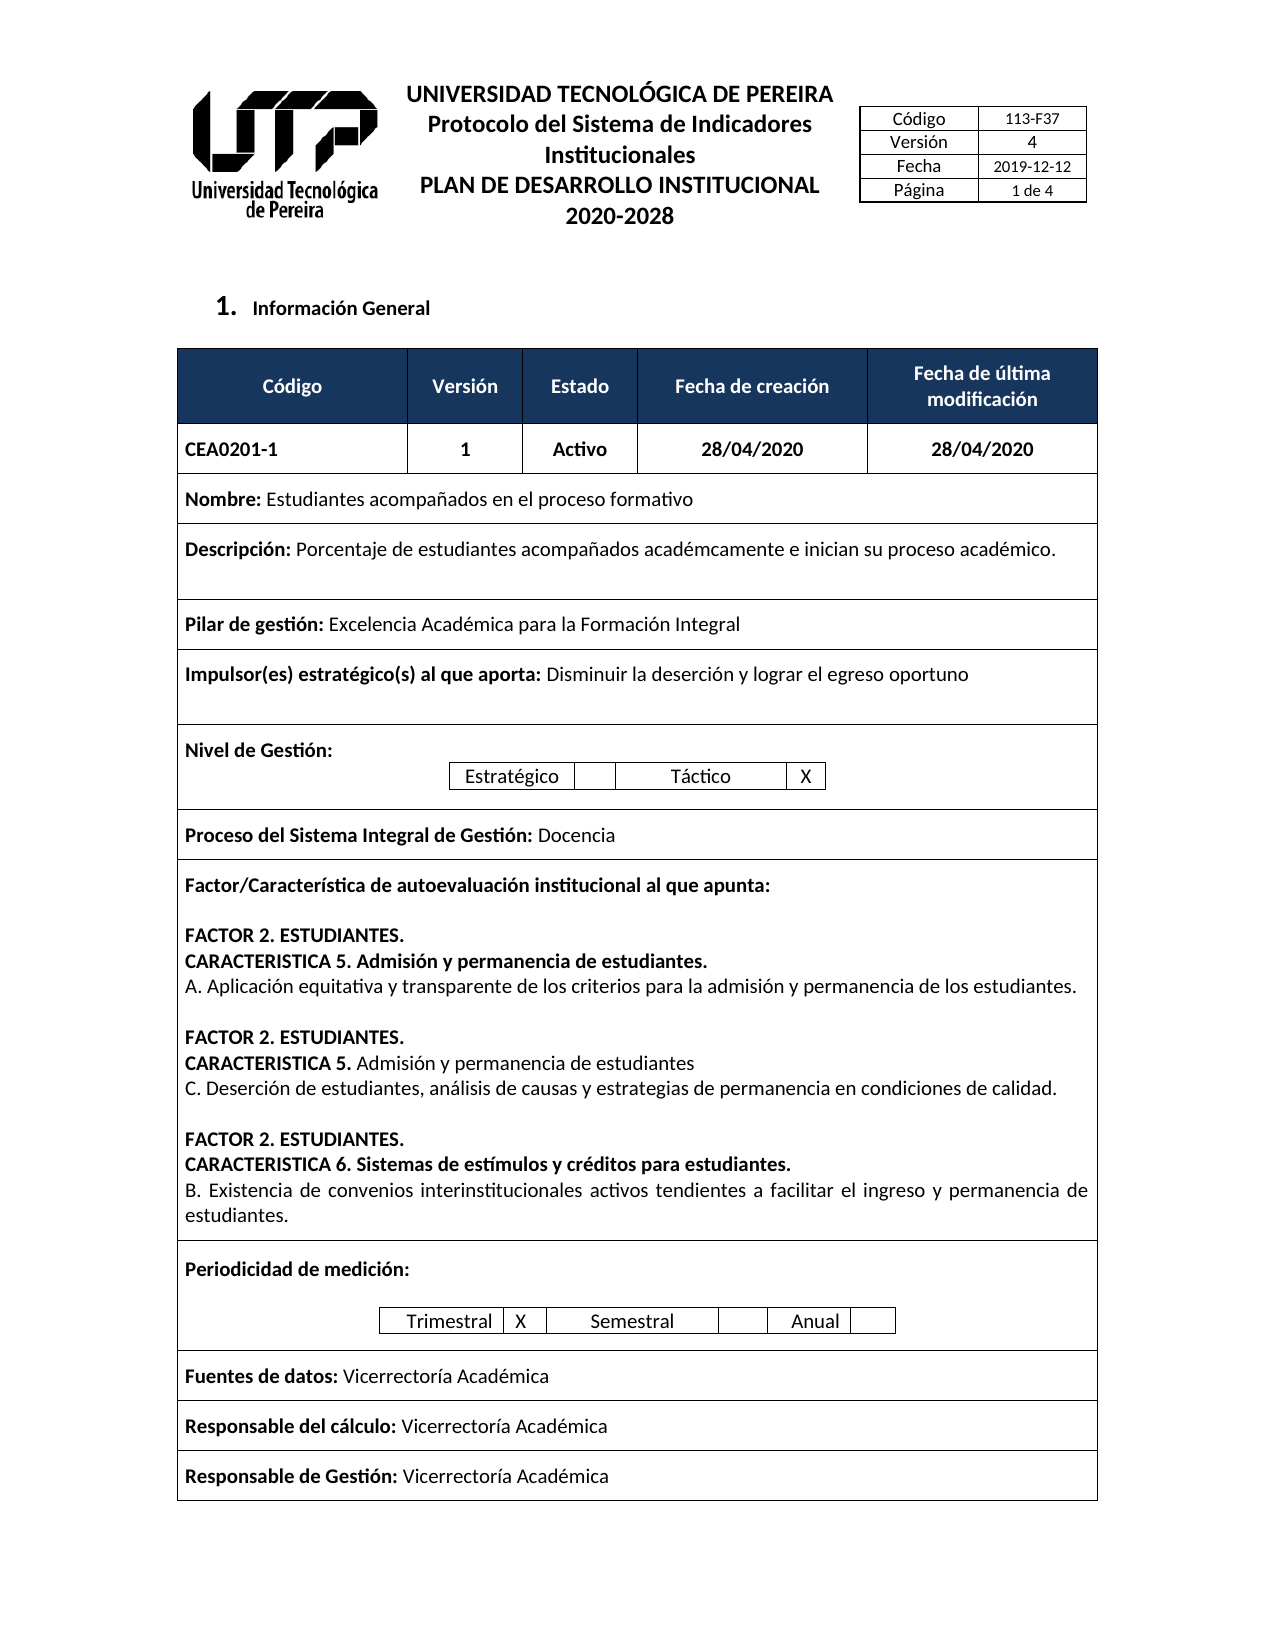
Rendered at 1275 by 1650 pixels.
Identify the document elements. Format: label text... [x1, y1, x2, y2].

picture [188, 83, 381, 225]
table_header Versión [408, 349, 522, 423]
table_cell Impulsor(es) estratégico(s) al que aporta: Disminuir la deserción y lograr el egreso oportuno [178, 650, 1097, 724]
list Información General [215, 287, 1098, 322]
table_header Fecha de última modificación [868, 349, 1097, 423]
table_cell Nivel de Gestión: [178, 725, 1097, 809]
table_cell Responsable de Gestión: Vicerrectoría Académica [178, 1451, 1097, 1500]
table_cell 1 [408, 424, 522, 473]
table_cell Descripción: Porcentaje de estudiantes acompañados académcamente e inician su proceso académico. [178, 524, 1097, 598]
table_cell CEA0201-1 [178, 424, 407, 473]
table_cell Fuentes de datos: Vicerrectoría Académica [178, 1351, 1097, 1400]
table_cell 28/04/2020 [868, 424, 1097, 473]
table_cell Nombre: Estudiantes acompañados en el proceso formativo [178, 474, 1097, 523]
table_header Fecha de creación [638, 349, 867, 423]
table_cell Responsable del cálculo: Vicerrectoría Académica [178, 1401, 1097, 1450]
table_cell Periodicidad de medición: [178, 1241, 1097, 1350]
table_cell 28/04/2020 [638, 424, 867, 473]
table_header Estado [523, 349, 637, 423]
table_header Código [178, 349, 407, 423]
table_cell Activo [523, 424, 637, 473]
table_cell Pilar de gestión: Excelencia Académica para la Formación Integral [178, 600, 1097, 648]
table_cell Factor/Característica de autoevaluación institucional al que apunta: FACTOR 2. ESTUDIANTES. CARACTERISTICA 5. Admisión y permanencia de estudiantes. A. Aplicación equitativa y transparente de los criterios para la admisión y permanencia de los estudiantes. FACTOR 2. ESTUDIANTES. CARACTERISTICA 5. Admisión y permanencia de estudiantes C. Deserción de estudiantes, análisis de causas y estrategias de permanencia en condiciones de calidad. FACTOR 2. ESTUDIANTES. CARACTERISTICA 6. Sistemas de estímulos y créditos para estudiantes. B. Existencia de convenios interinstitucionales activos tendientes a facilitar el ingreso y permanencia de estudiantes. [178, 860, 1097, 1239]
table_cell Proceso del Sistema Integral de Gestión: Docencia [178, 810, 1097, 859]
